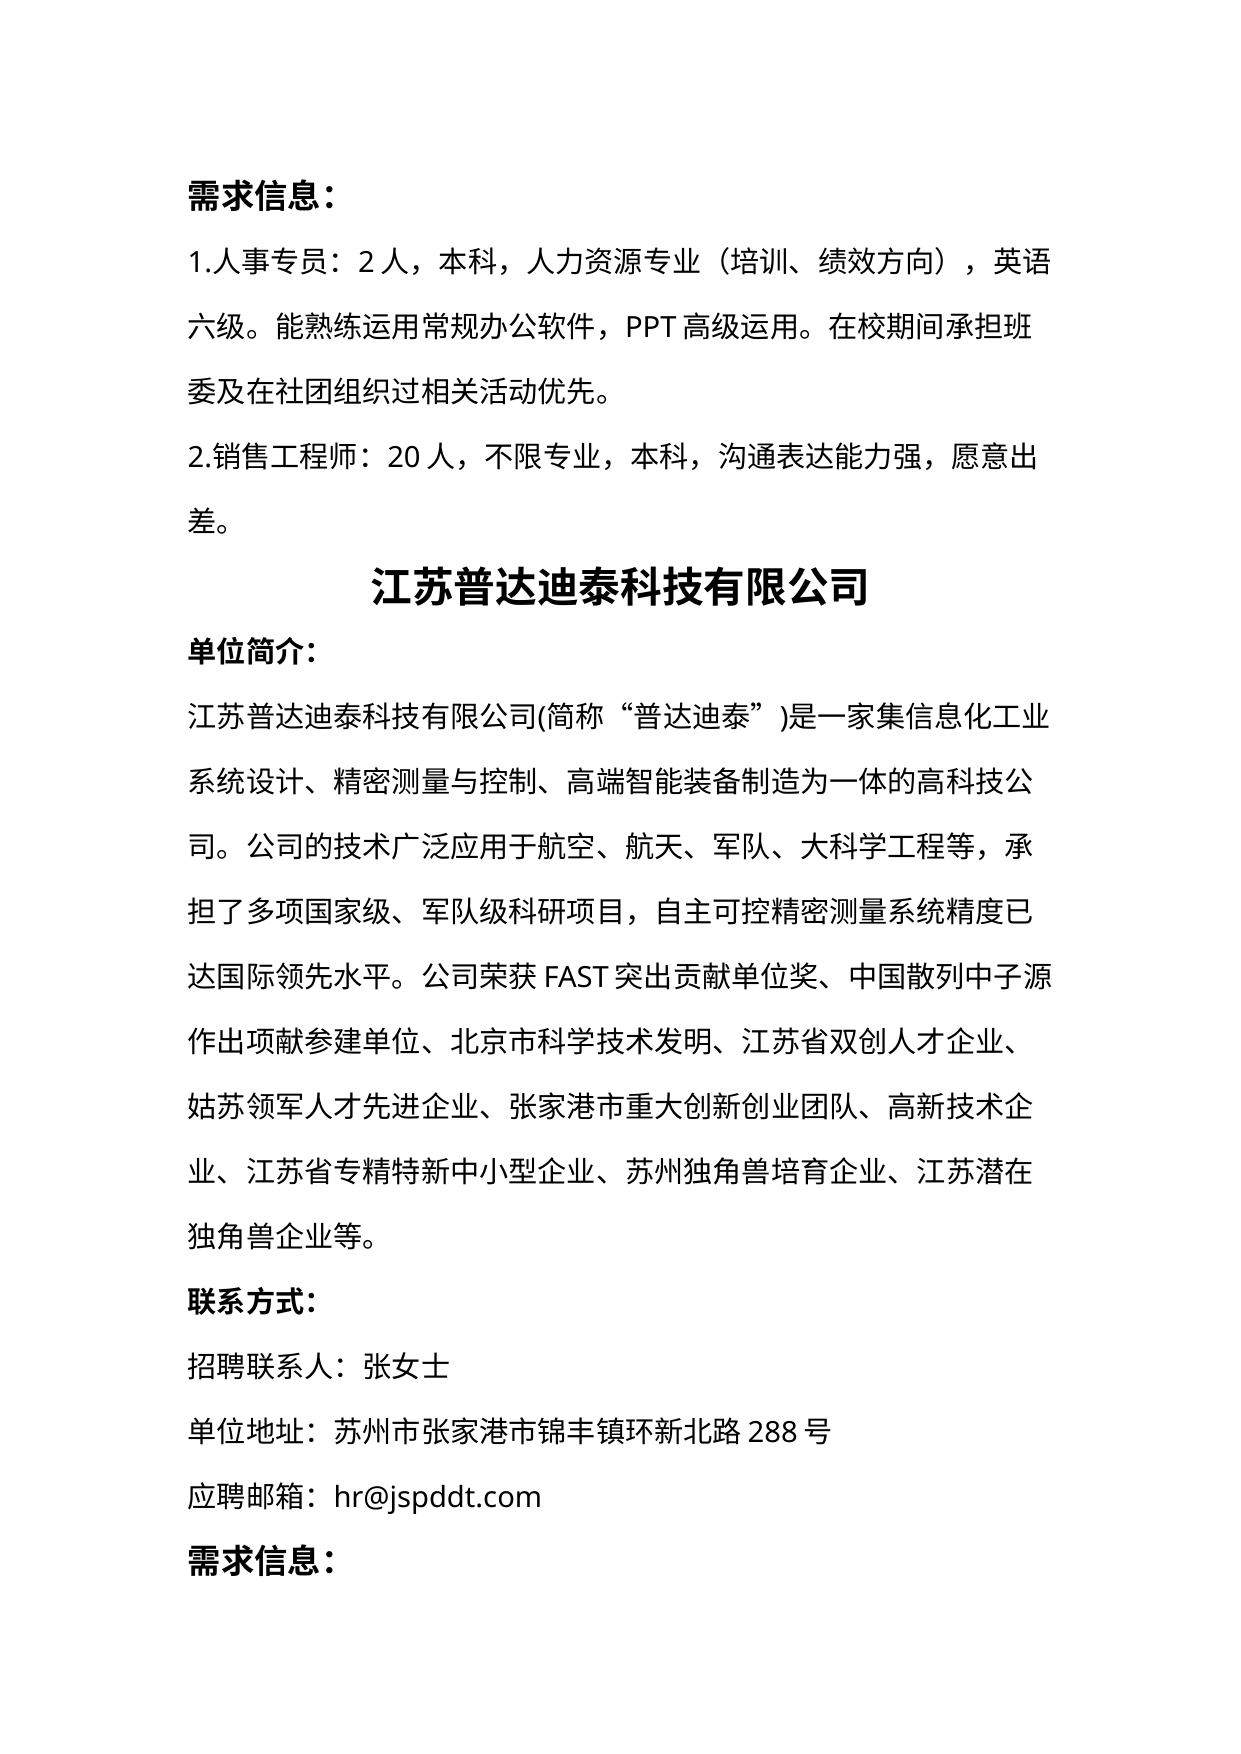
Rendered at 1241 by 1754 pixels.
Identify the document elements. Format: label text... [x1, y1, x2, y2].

text 1.人事专员：2人，本科，人力资源专业（培训、绩效方向），英语六级。能熟练运用常规办公软件，PPT高级运用。在校期间承担班委及在社团组织过相关活动优先。 [187, 227, 1053, 422]
text 江苏普达迪泰科技有限公司(简称“普达迪泰”)是一家集信息化工业系统设计、精密测量与控制、高端智能装备制造为一体的高科技公司。公司的技术广泛应用于航空、航天、军队、大科学工程等，承担了多项国家级、军队级科研项目，自主可控精密测量系统精度已达国际领先水平。公司荣获FAST突出贡献单位奖、中国散列中子源作出项献参建单位、北京市科学技术发明、江苏省双创人才企业、姑苏领军人才先进企业、张家港市重大创新创业团队、高新技术企业、江苏省专精特新中小型企业、苏州独角兽培育企业、江苏潜在独角兽企业等。 [187, 682, 1053, 1267]
text 需求信息： [187, 1527, 1053, 1592]
text 江苏普达迪泰科技有限公司 [187, 552, 1053, 617]
text 应聘邮箱：hr@jspddt.com [187, 1462, 1053, 1527]
text 需求信息： [187, 162, 1053, 227]
text 2.销售工程师：20人，不限专业，本科，沟通表达能力强，愿意出差。 [187, 422, 1053, 552]
text 单位简介： [187, 617, 1053, 682]
text 联系方式： [187, 1267, 1053, 1332]
text 单位地址：苏州市张家港市锦丰镇环新北路288号 [187, 1397, 1053, 1462]
text 招聘联系人：张女士 [187, 1332, 1053, 1397]
